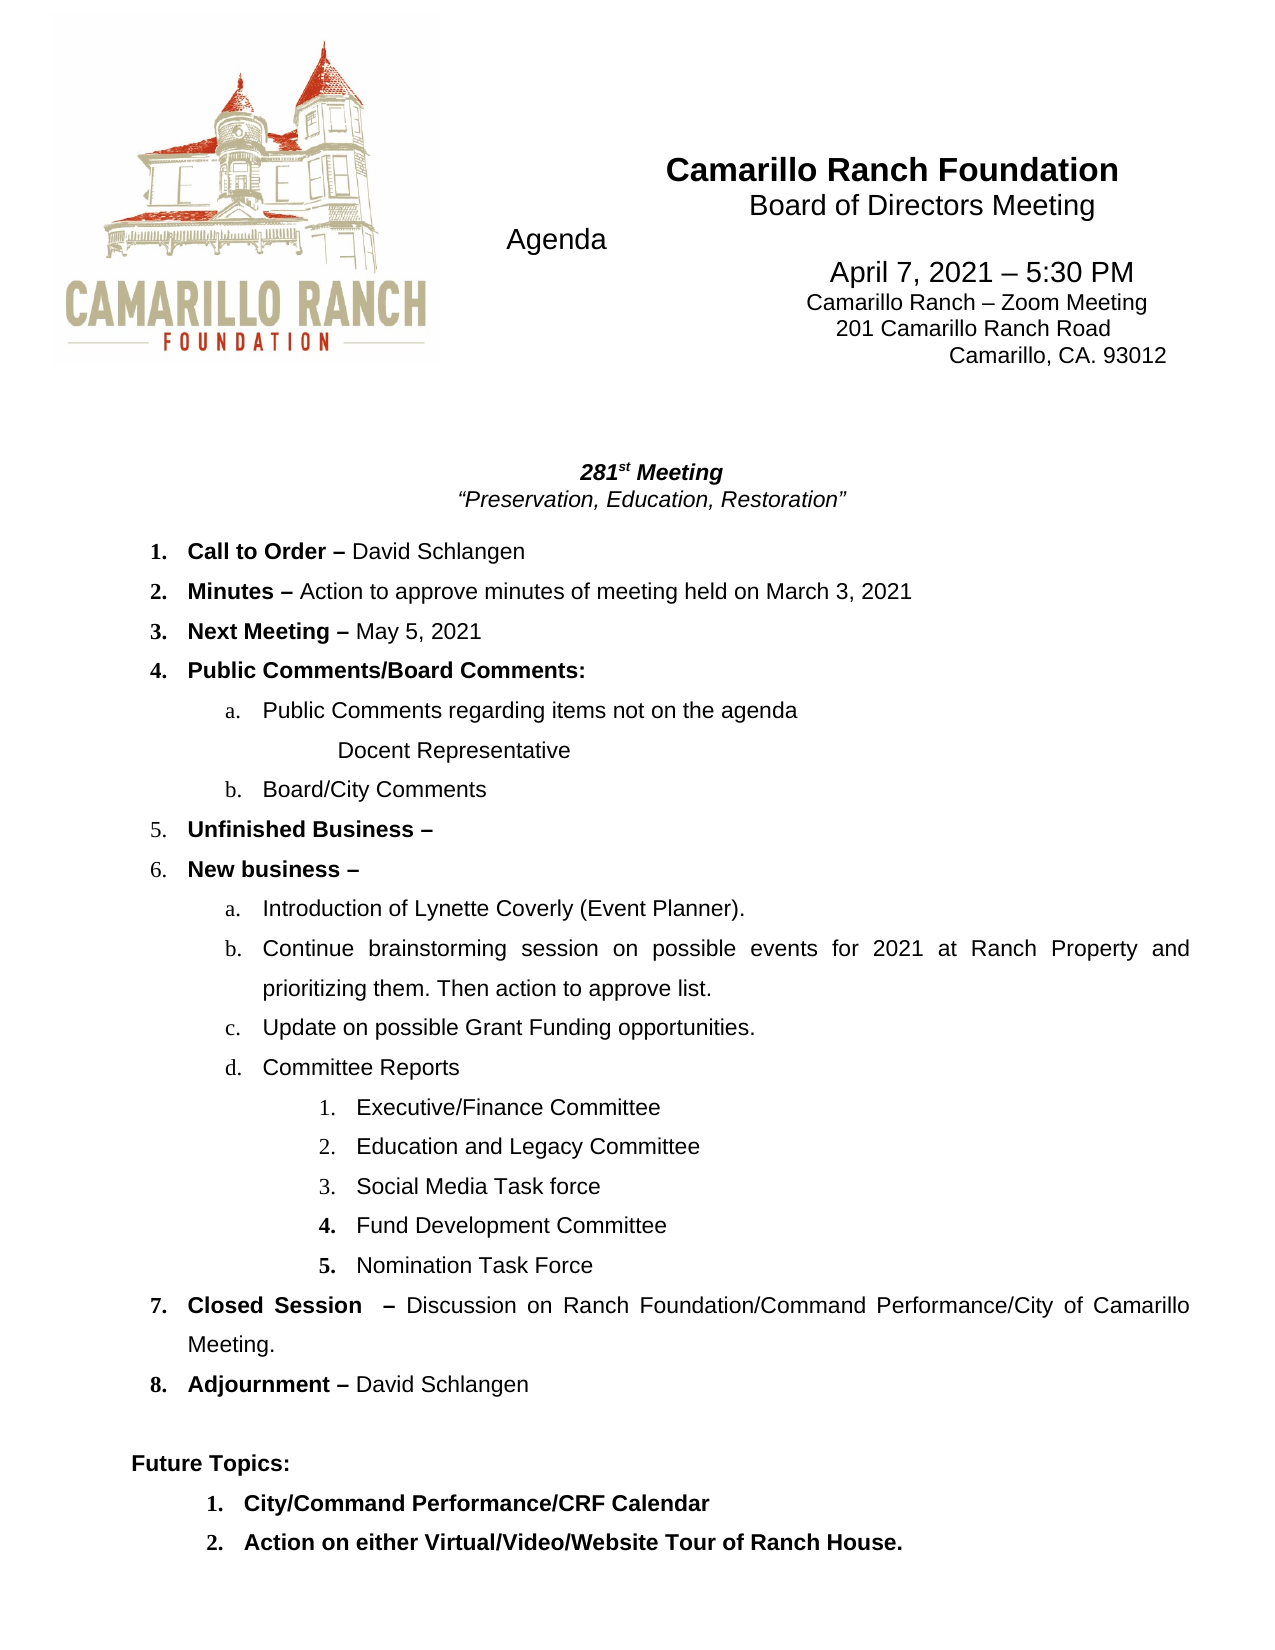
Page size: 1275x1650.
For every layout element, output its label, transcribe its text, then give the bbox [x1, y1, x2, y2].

list Education and Legacy Committee [319, 1133, 1191, 1159]
text Camarillo Ranch Foundation [441, 150, 1191, 188]
list Social Media Task force [319, 1173, 1191, 1199]
picture [51, 13, 441, 365]
list Committee Reports [225, 1054, 1191, 1080]
list Nomination Task Force [319, 1252, 1191, 1279]
list Action on either Virtual/Video/Website Tour of Ranch House. [206, 1529, 1191, 1556]
list Docent Representative [337, 737, 1191, 763]
list Update on possible Grant Funding opportunities. [225, 1014, 1191, 1041]
list Continue brainstorming session on possible events for 2021 at Ranch Property and prioritizing them. Then action to approve list. [225, 935, 1191, 1001]
text Board of Directors Meeting Agenda [506, 188, 1191, 256]
list Closed Session – Discussion on Ranch Foundation/Command Performance/City of Camarillo Meeting. [150, 1292, 1191, 1358]
list Unfinished Business – [150, 816, 1191, 842]
list Executive/Finance Committee [319, 1093, 1191, 1120]
text 281st Meeting [112, 459, 1191, 486]
list Next Meeting – May 5, 2021 [150, 618, 1191, 644]
list City/Command Performance/CRF Calendar [206, 1489, 1191, 1516]
list Minutes – Action to approve minutes of meeting held on March 3, 2021 [150, 578, 1191, 604]
text 201 Camarillo Ranch Road [506, 315, 1191, 342]
list Introduction of Lynette Coverly (Event Planner). [225, 895, 1191, 922]
text Camarillo, CA. 93012 [581, 342, 1191, 407]
text “Preservation, Education, Restoration” [112, 486, 1191, 512]
list Adjournment – David Schlangen [150, 1371, 1191, 1397]
list Call to Order – David Schlangen [150, 538, 1191, 565]
text Future Topics: [131, 1450, 1191, 1476]
text Camarillo Ranch – Zoom Meeting [506, 289, 1191, 315]
list Fund Development Committee [319, 1212, 1191, 1239]
text April 7, 2021 – 5:30 PM [506, 256, 1191, 289]
list Public Comments regarding items not on the agenda [225, 697, 1191, 723]
list Public Comments/Board Comments: [150, 657, 1191, 684]
list Board/City Comments [225, 776, 1191, 803]
list New business – [150, 856, 1191, 882]
